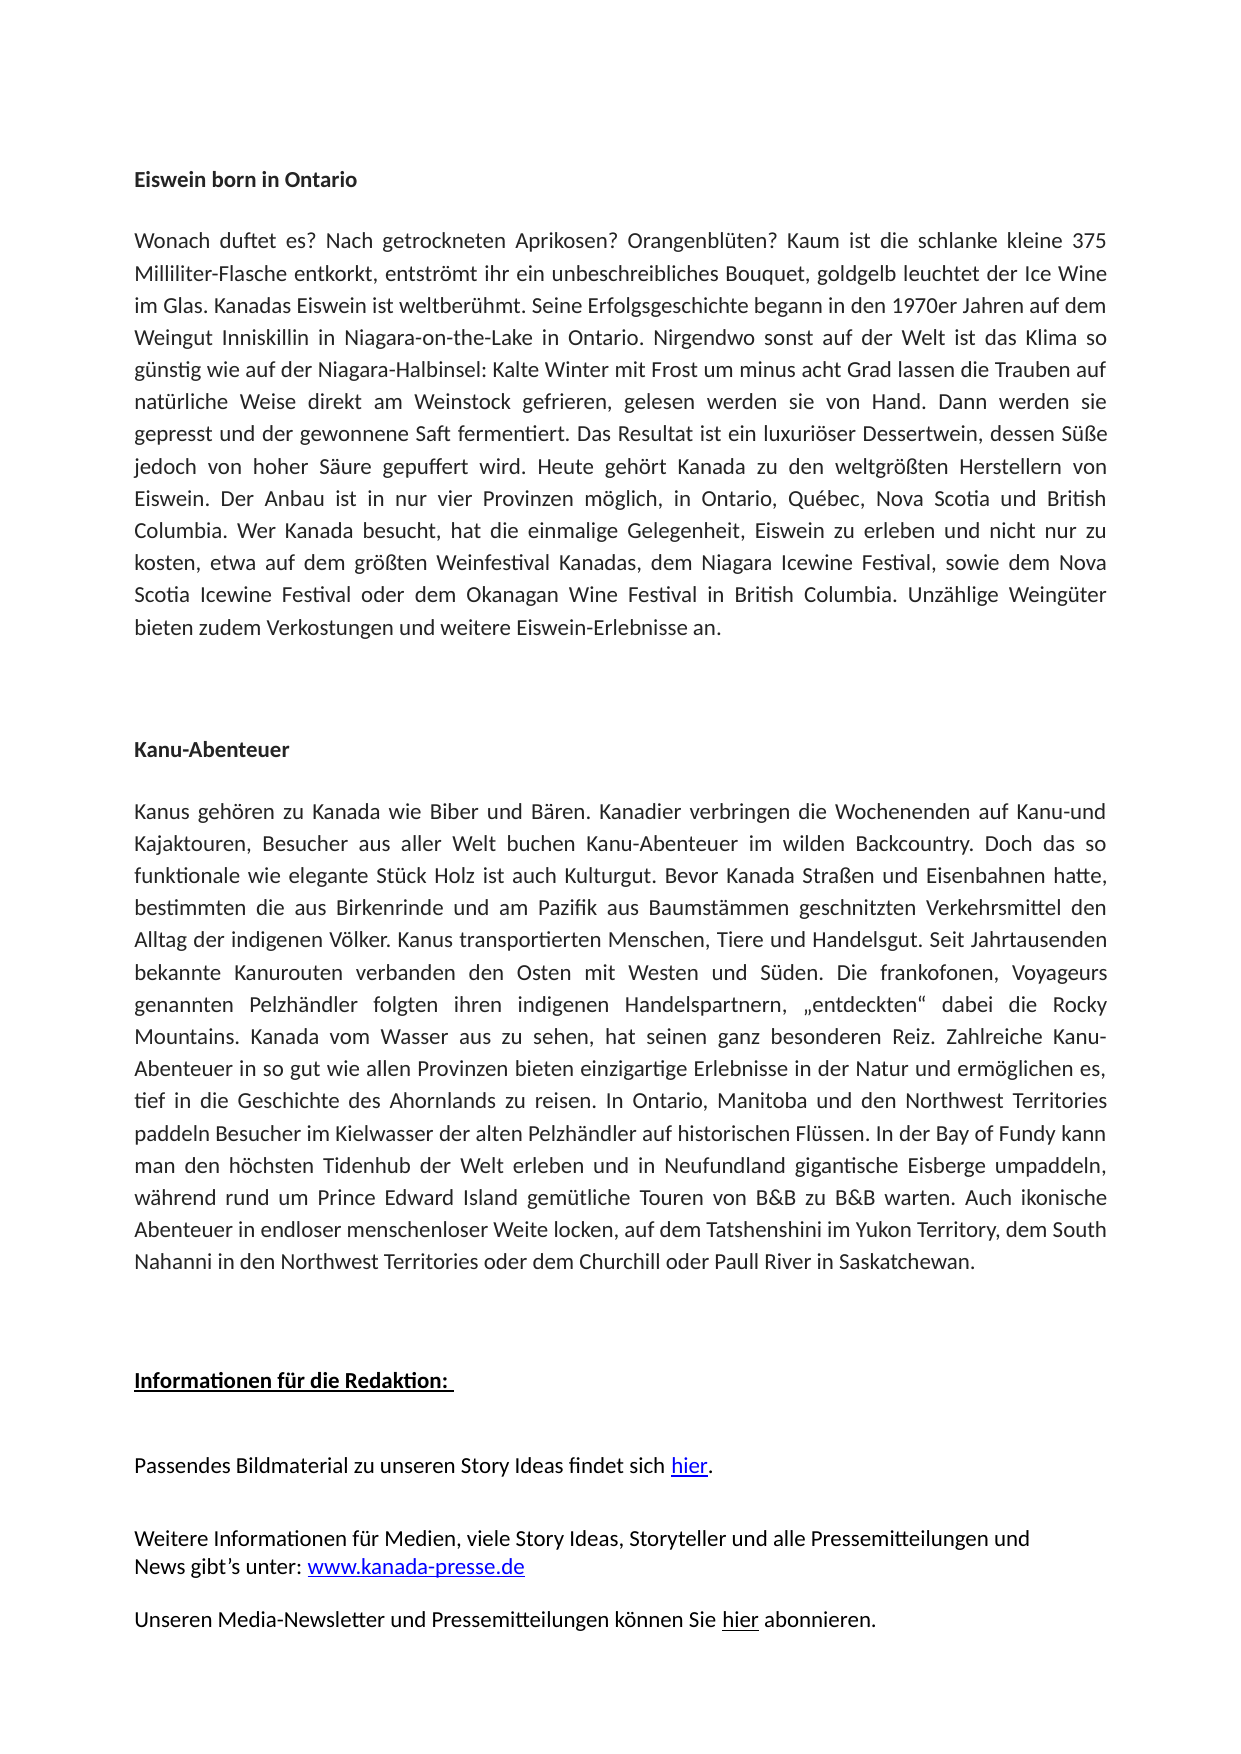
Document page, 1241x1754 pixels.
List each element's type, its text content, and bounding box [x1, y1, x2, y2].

text Kanus gehören zu Kanada wie Biber und Bären. Kanadier verbringen die Wochenenden auf Kanu-und Kajaktouren, Besucher aus aller Welt buchen Kanu-Abenteuer im wilden Backcountry. Doch das so funktionale wie elegante Stück Holz ist auch Kulturgut. Bevor Kanada Straßen und Eisenbahnen hatte, bestimmten die aus Birkenrinde und am Pazifik aus Baumstämmen geschnitzten Verkehrsmittel den Alltag der indigenen Völker. Kanus transportierten Menschen, Tiere und Handelsgut. Seit Jahrtausenden bekannte Kanurouten verbanden den Osten mit Westen und Süden. Die frankofonen, Voyageurs genannten Pelzhändler folgten ihren indigenen Handelspartnern, „entdeckten“ dabei die Rocky Mountains. Kanada vom Wasser aus zu sehen, hat seinen ganz besonderen Reiz. Zahlreiche Kanu-Abenteuer in so gut wie allen Provinzen bieten einzigartige Erlebnisse in der Natur und ermöglichen es, tief in die Geschichte des Ahornlands zu reisen. In Ontario, Manitoba und den Northwest Territories paddeln Besucher im Kielwasser der alten Pelzhändler auf historischen Flüssen. In der Bay of Fundy kann man den höchsten Tidenhub der Welt erleben und in Neufundland gigantische Eisberge umpaddeln, während rund um Prince Edward Island gemütliche Touren von B&B zu B&B warten. Auch ikonische Abenteuer in endloser menschenloser Weite locken, auf dem Tatshenshini im Yukon Territory, dem South Nahanni in den Northwest Territories oder dem Churchill oder Paull River in Saskatchewan. [134, 797, 1109, 1275]
text Unseren Media-Newsletter und Pressemitteilungen können Sie hier abonnieren. [134, 1608, 1109, 1633]
text Eiswein born in Ontario [134, 165, 1109, 193]
text Wonach duftet es? Nach getrockneten Aprikosen? Orangenblüten? Kaum ist die schlanke kleine 375 Milliliter-Flasche entkorkt, entströmt ihr ein unbeschreibliches Bouquet, goldgelb leuchtet der Ice Wine im Glas. Kanadas Eiswein ist weltberühmt. Seine Erfolgsgeschichte begann in den 1970er Jahren auf dem Weingut Inniskillin in Niagara-on-the-Lake in Ontario. Nirgendwo sonst auf der Welt ist das Klima so günstig wie auf der Niagara-Halbinsel: Kalte Winter mit Frost um minus acht Grad lassen die Trauben auf natürliche Weise direkt am Weinstock gefrieren, gelesen werden sie von Hand. Dann werden sie gepresst und der gewonnene Saft fermentiert. Das Resultat ist ein luxuriöser Dessertwein, dessen Süße jedoch von hoher Säure gepuffert wird. Heute gehört Kanada zu den weltgrößten Herstellern von Eiswein. Der Anbau ist in nur vier Provinzen möglich, in Ontario, Québec, Nova Scotia und British Columbia. Wer Kanada besucht, hat die einmalige Gelegenheit, Eiswein zu erleben und nicht nur zu kosten, etwa auf dem größten Weinfestival Kanadas, dem Niagara Icewine Festival, sowie dem Nova Scotia Icewine Festival oder dem Okanagan Wine Festival in British Columbia. Unzählige Weingüter bieten zudem Verkostungen und weitere Eiswein-Erlebnisse an. [134, 226, 1109, 641]
text News gibt’s unter: www.kanada-presse.de [134, 1552, 1109, 1580]
text Passendes Bildmaterial zu unseren Story Ideas findet sich hier. [134, 1451, 1109, 1479]
text Kanu-Abenteuer [134, 735, 1109, 763]
text Weitere Informationen für Medien, viele Story Ideas, Storyteller und alle Pressemitteilungen und [134, 1524, 1109, 1552]
text Informationen für die Redaktion: [134, 1366, 1109, 1394]
